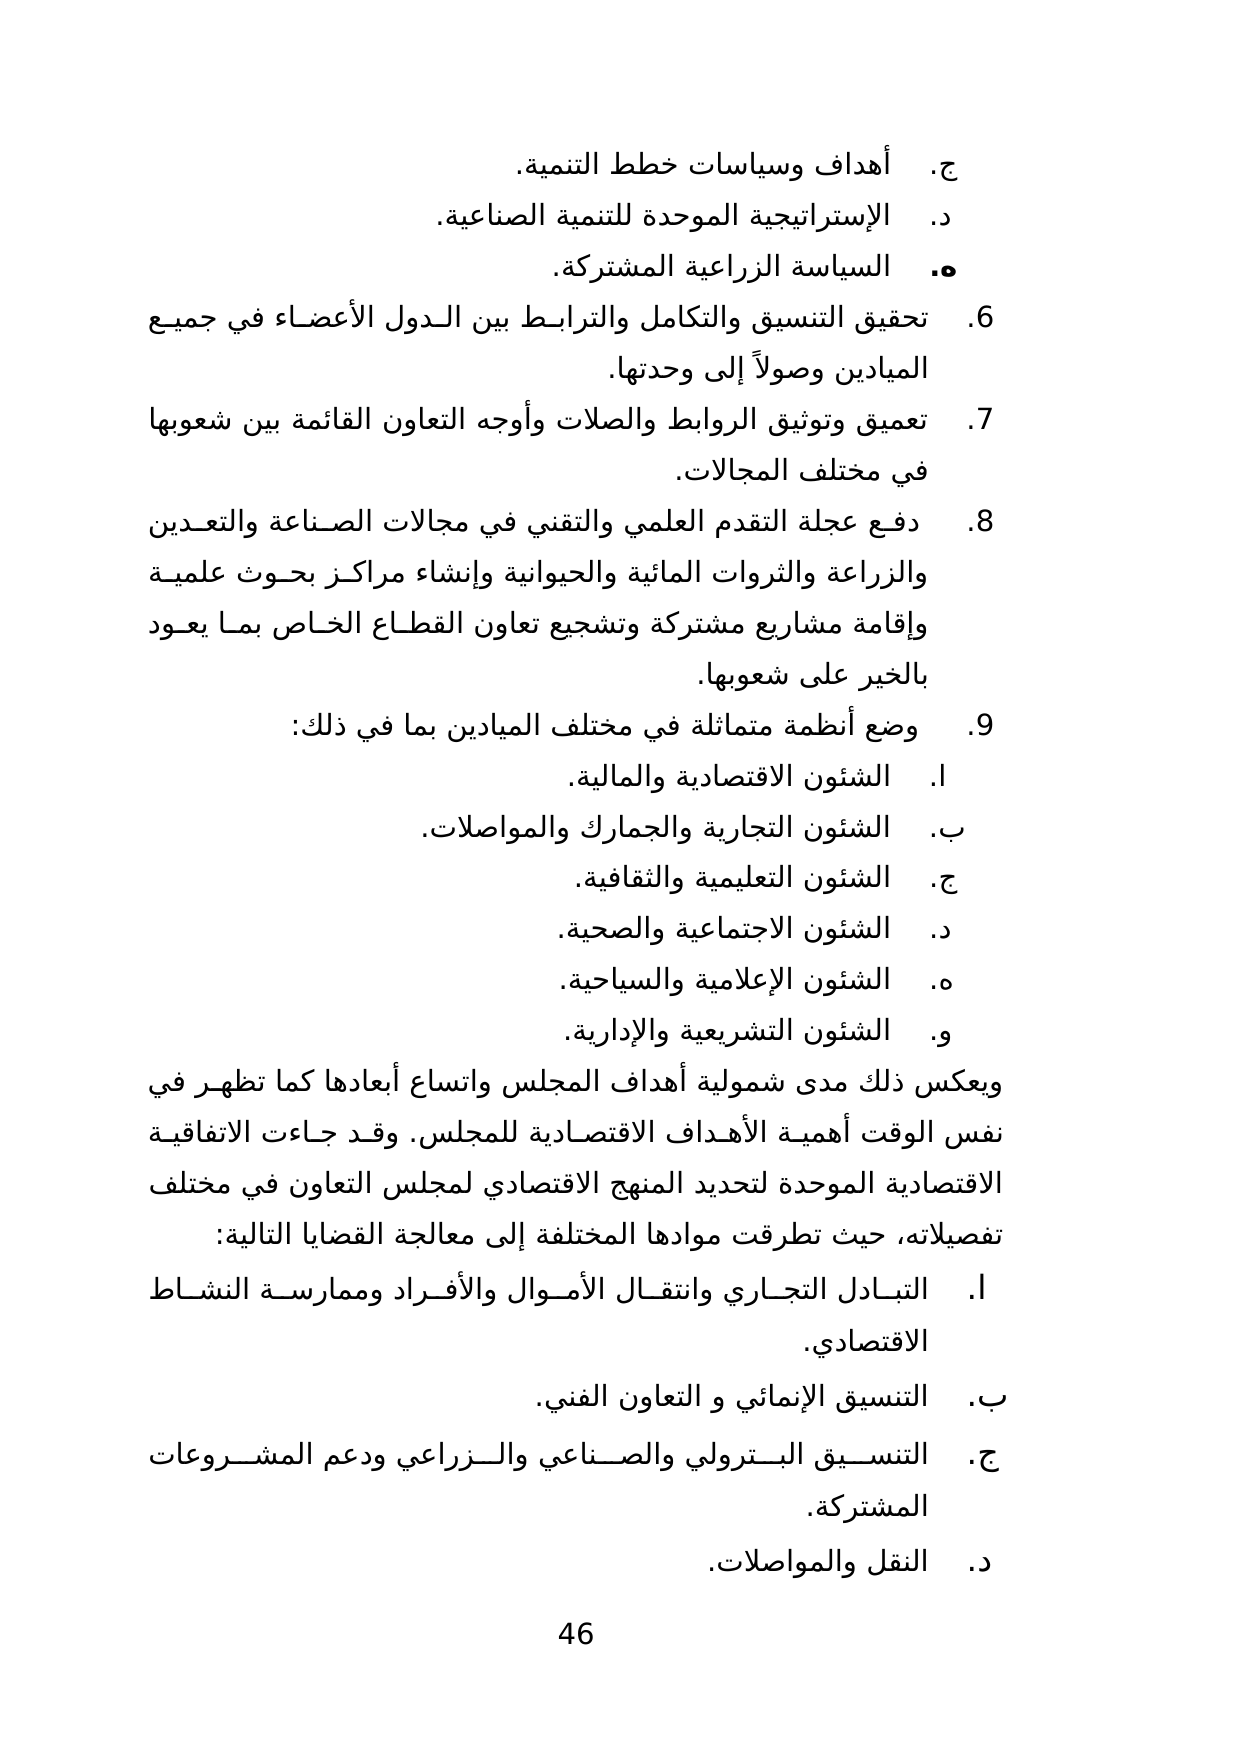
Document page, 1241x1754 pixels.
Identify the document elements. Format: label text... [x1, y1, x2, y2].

list أهداف وسياسات خطط التنمية. [148, 148, 929, 182]
list وضع أنظمة متماثلة في مختلف الميادين بما في ذلك: [148, 708, 966, 742]
list السياسة الزراعية المشتركة. [148, 249, 929, 283]
list الشئون التشريعية والإدارية. [148, 1014, 929, 1048]
list الشئون الاقتصادية والمالية. [148, 759, 929, 793]
list تعميق وتوثيق الروابط والصلات وأوجه التعاون القائمة بين شعوبها في مختلف المجالات. [148, 402, 966, 487]
list الشئون الاجتماعية والصحية. [148, 912, 929, 946]
list الشئون التجارية والجمارك والمواصلات. [148, 810, 929, 844]
list تحقيق التنسيق والتكامل والترابط بين الدول الأعضاء في جميع الميادين وصولاً إلى وحدتها. [148, 301, 966, 385]
list الشئون الإعلامية والسياحية. [148, 963, 929, 997]
list دفـع عجلة التقدم العلمي والتقني في مجالات الصناعة والتعدين والزراعة والثروات المائية والحيوانية وإنشاء مراكز بحوث علمية وإقامة مشاريع مشتركة وتشجيع تعاون القطاع الخاص بما يعود بالخير على شعوبها. [148, 504, 966, 691]
list التبادل التجاري وانتقال الأموال والأفراد وممارسة النشاط الاقتصادي. [148, 1268, 966, 1358]
text ويعكس ذلك مدى شمولية أهداف المجلس واتساع أبعادها كما تظهر في نفس الوقت أهمية الأهداف الاقتصادية للمجلس. وقد جاءت الاتفاقية الاقتصادية الموحدة لتحديد المنهج الاقتصادي لمجلس التعاون في مختلف تفصيلاته، حيث تطرقت موادها المختلفة إلى معالجة القضايا التالية: [148, 1064, 1004, 1251]
list الشئون التعليمية والثقافية. [148, 861, 929, 895]
list الإستراتيجية الموحدة للتنمية الصناعية. [148, 199, 929, 233]
list التنسيق الإنمائي و التعاون الفني. [148, 1375, 966, 1414]
list التنسيق البترولي والصناعي والزراعي ودعم المشروعات المشتركة. [148, 1433, 966, 1523]
list النقل والمواصلات. [148, 1540, 966, 1579]
